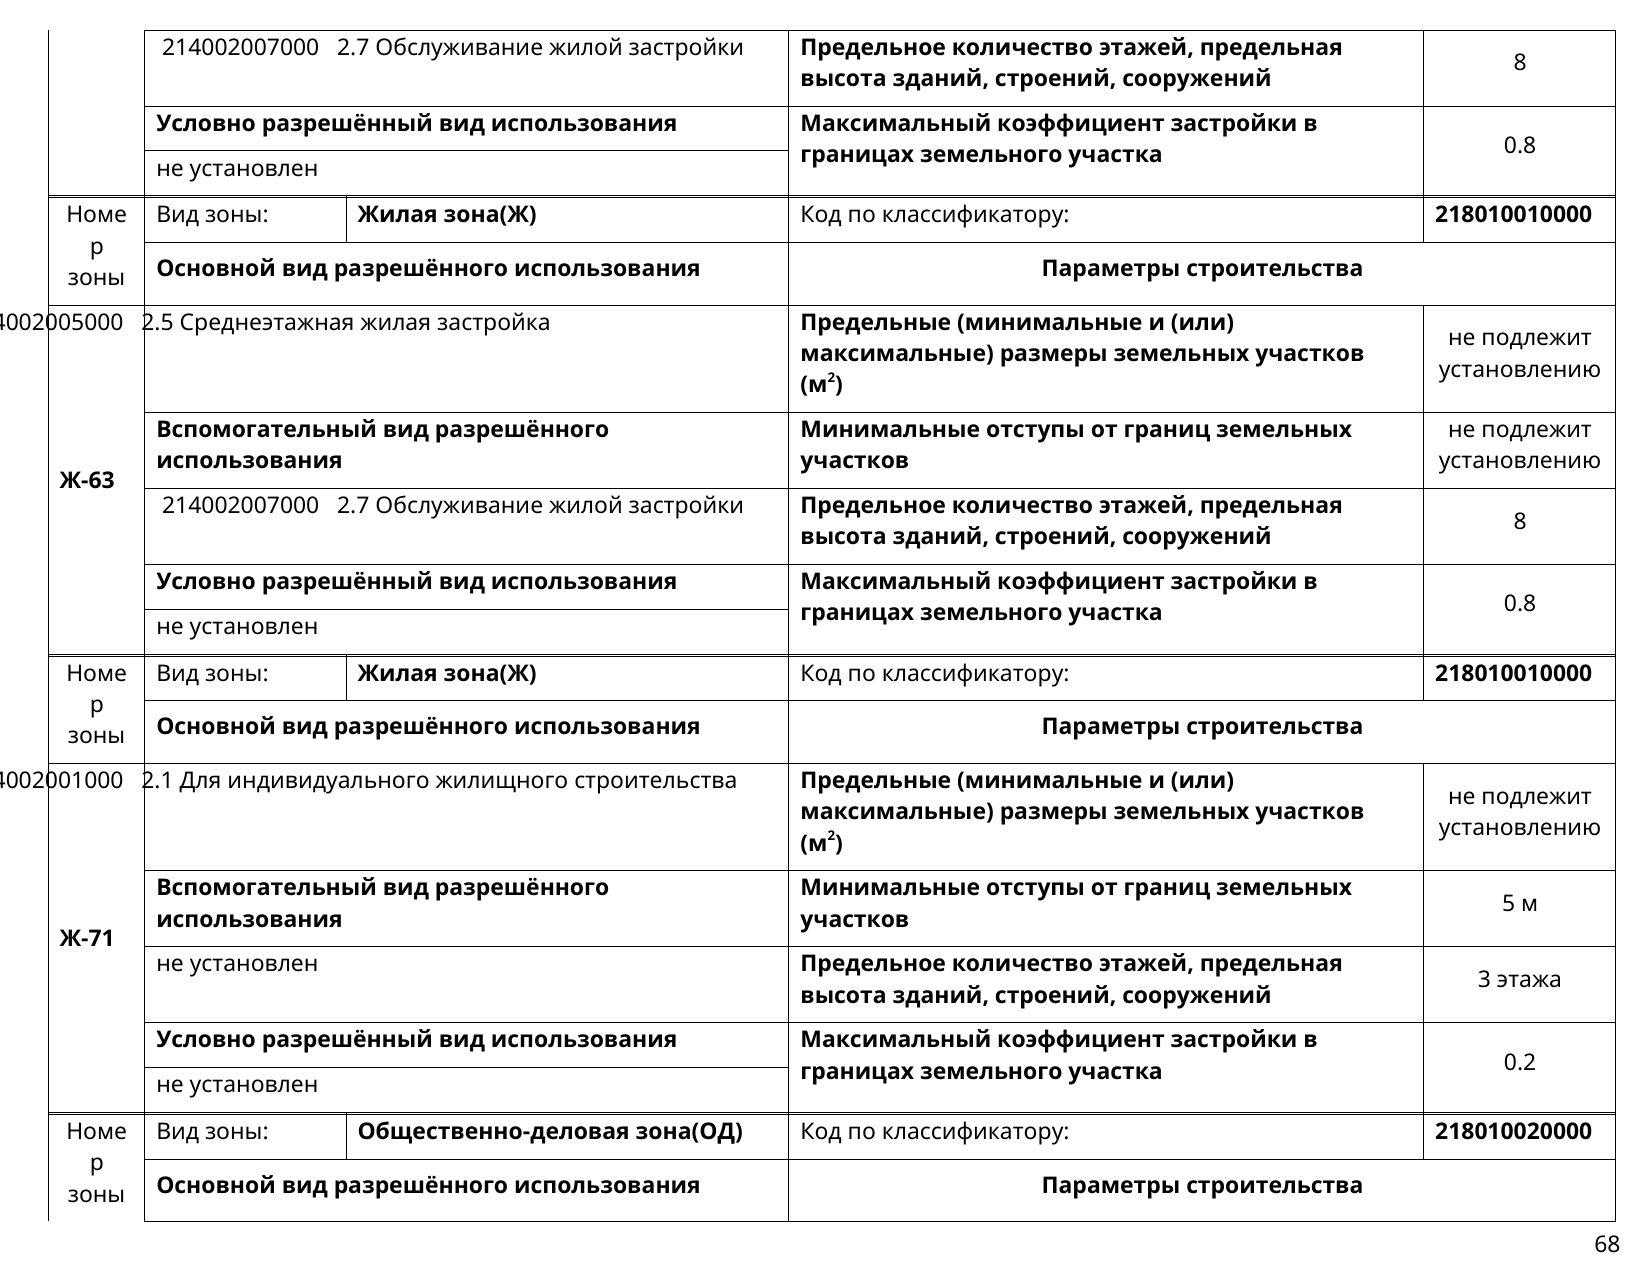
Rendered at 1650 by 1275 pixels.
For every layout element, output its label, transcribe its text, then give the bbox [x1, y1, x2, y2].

table_cell Параметры строительства [789, 243, 1615, 304]
table_cell Минимальные отступы от границ земельных участков [789, 413, 1423, 488]
table_cell Предельные (минимальные и (или) максимальные) размеры земельных участков (м2) [789, 306, 1423, 412]
table_cell не установлен [145, 151, 788, 195]
table_cell Основной вид разрешённого использования [145, 243, 788, 304]
table_cell 218010010000 [1424, 198, 1615, 242]
table_cell Ж-63 [49, 306, 144, 653]
table_cell Код по классификатору: [789, 657, 1423, 700]
table_cell 8 [1424, 31, 1615, 106]
table_cell Вид зоны: [145, 1115, 346, 1159]
table_cell не подлежит установлению [1424, 306, 1615, 412]
table_cell Предельное количество этажей, предельная высота зданий, строений, сооружений [789, 31, 1423, 106]
table_cell Вспомогательный вид разрешённого использования [145, 413, 788, 488]
table_cell Предельные (минимальные и (или) максимальные) размеры земельных участков (м2) [789, 764, 1423, 870]
table_cell 0.8 [1424, 107, 1615, 195]
table_cell 0.2 [1424, 1023, 1615, 1112]
table_cell Общественно-деловая зона(ОД) [347, 1115, 788, 1159]
table_cell 0.8 [1424, 565, 1615, 653]
table_cell Номер зоны [49, 1115, 144, 1221]
table_cell 214002001000 2.1 Для индивидуального жилищного строительства [145, 764, 788, 870]
table_cell 214002007000 2.7 Обслуживание жилой застройки [145, 489, 788, 564]
table_cell Максимальный коэффициент застройки в границах земельного участка [789, 565, 1423, 653]
table_cell Минимальные отступы от границ земельных участков [789, 871, 1423, 946]
table_cell Предельное количество этажей, предельная высота зданий, строений, сооружений [789, 947, 1423, 1022]
table_cell Предельное количество этажей, предельная высота зданий, строений, сооружений [789, 489, 1423, 564]
table_cell Код по классификатору: [789, 198, 1423, 242]
table_cell Параметры строительства [789, 1160, 1615, 1221]
table_cell Жилая зона(Ж) [347, 657, 788, 700]
table_cell не установлен [145, 1068, 788, 1112]
table_cell 214002005000 2.5 Среднеэтажная жилая застройка [145, 306, 788, 412]
table_cell не подлежит установлению [1424, 413, 1615, 488]
table_cell не установлен [145, 947, 788, 1022]
table_cell не установлен [145, 610, 788, 653]
table_cell 218010010000 [1424, 657, 1615, 700]
table_cell Вид зоны: [145, 198, 346, 242]
table_cell Основной вид разрешённого использования [145, 701, 788, 763]
table_cell 3 этажа [1424, 947, 1615, 1022]
table_cell Максимальный коэффициент застройки в границах земельного участка [789, 1023, 1423, 1112]
table_cell Вид зоны: [145, 657, 346, 700]
table_cell Параметры строительства [789, 701, 1615, 763]
table_cell Номер зоны [49, 198, 144, 304]
table_cell Жилая зона(Ж) [347, 198, 788, 242]
table_cell Номер зоны [49, 657, 144, 763]
table_cell не подлежит установлению [1424, 764, 1615, 870]
table_cell Ж-71 [49, 764, 144, 1112]
table_cell Максимальный коэффициент застройки в границах земельного участка [789, 107, 1423, 195]
table_cell Код по классификатору: [789, 1115, 1423, 1159]
table_cell Условно разрешённый вид использования [145, 107, 788, 150]
table_cell Основной вид разрешённого использования [145, 1160, 788, 1221]
table_cell 8 [1424, 489, 1615, 564]
table_cell 5 м [1424, 871, 1615, 946]
table_cell 214002007000 2.7 Обслуживание жилой застройки [145, 31, 788, 106]
table_cell 218010020000 [1424, 1115, 1615, 1159]
table_cell Условно разрешённый вид использования [145, 1023, 788, 1067]
table_cell Условно разрешённый вид использования [145, 565, 788, 609]
table_cell Вспомогательный вид разрешённого использования [145, 871, 788, 946]
